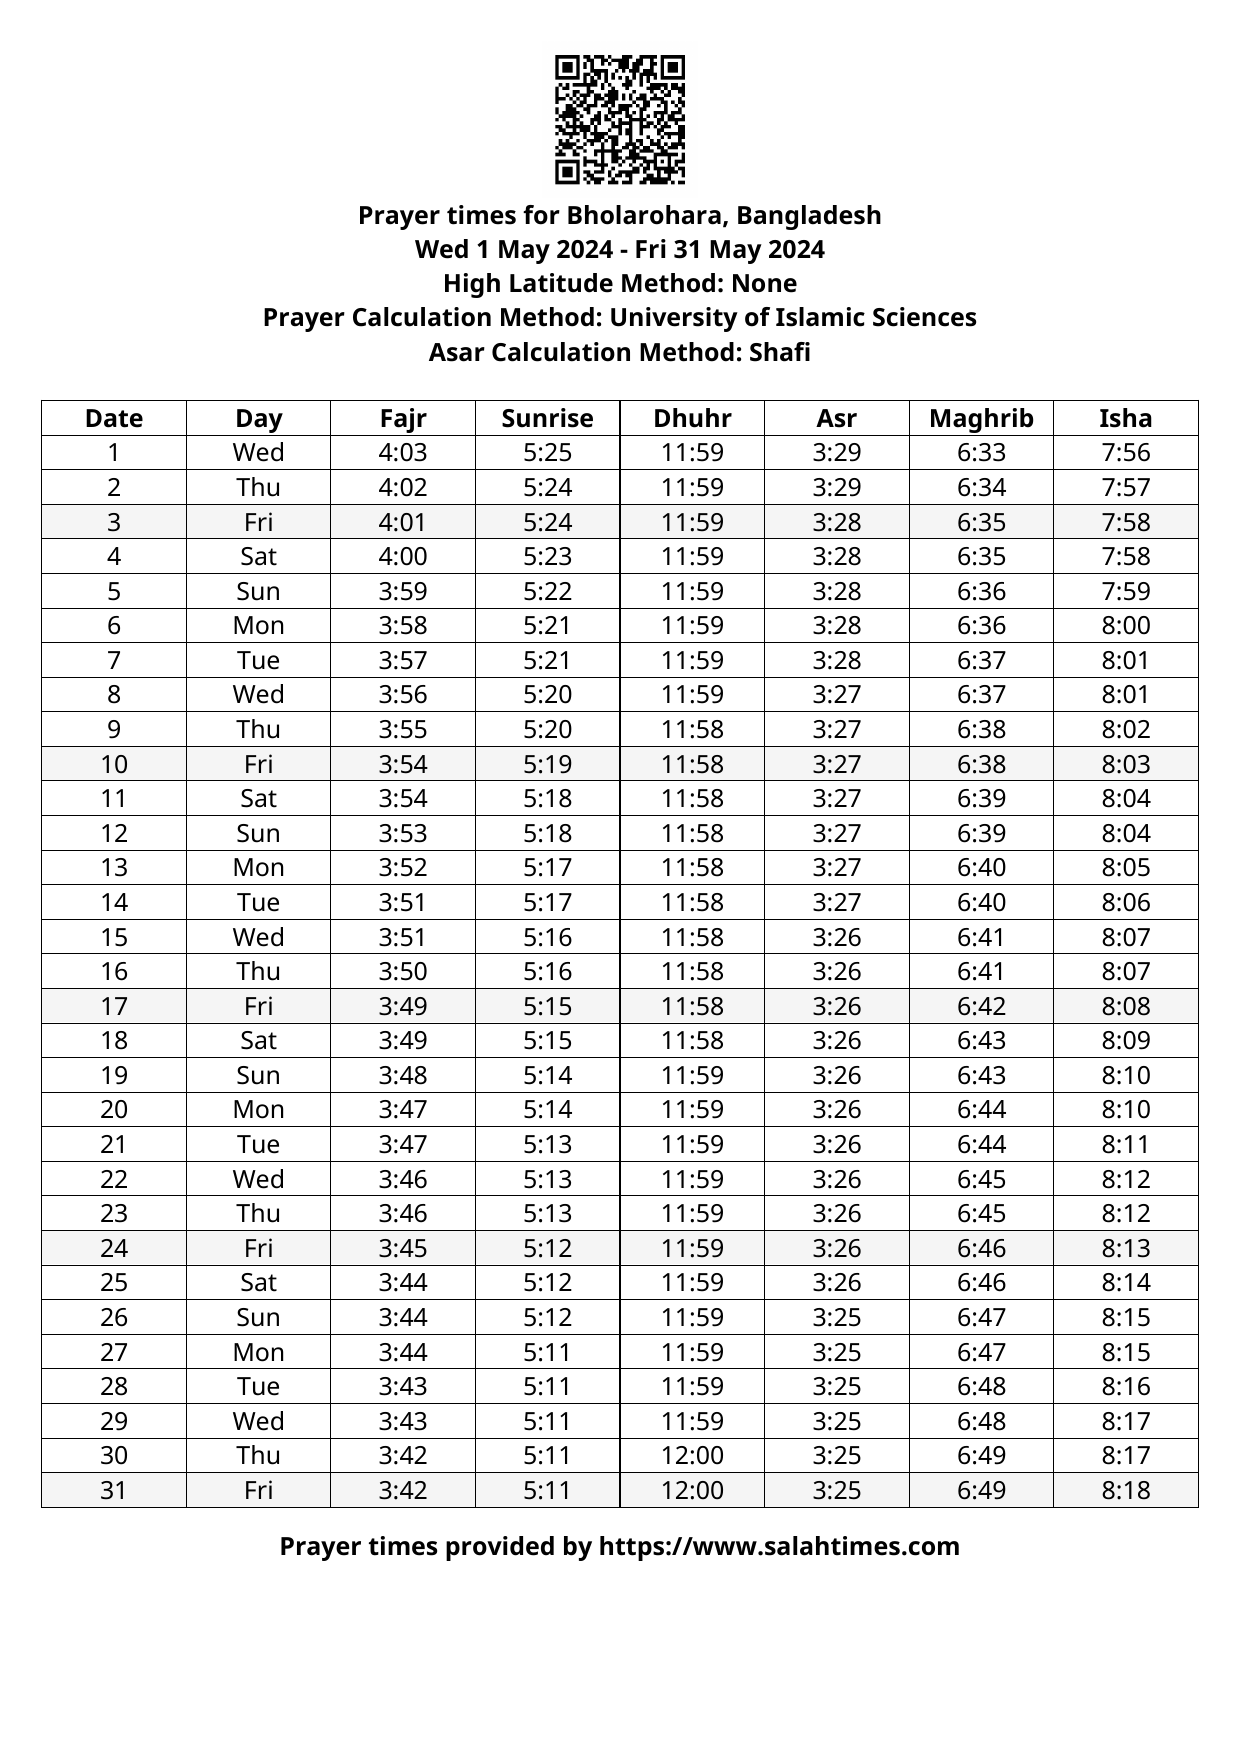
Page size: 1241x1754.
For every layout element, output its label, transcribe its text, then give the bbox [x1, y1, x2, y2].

table_cell 3:25 [765, 1473, 909, 1507]
table_cell 3:59 [331, 574, 475, 607]
table_cell 5:17 [476, 885, 619, 919]
table_cell Fri [187, 1473, 330, 1507]
table_cell 31 [42, 1473, 186, 1507]
table_cell 8:04 [1054, 816, 1198, 849]
table_cell 15 [42, 920, 186, 953]
table_cell 8:15 [1054, 1335, 1198, 1368]
table_cell 3:26 [765, 1058, 909, 1092]
table_cell 6:45 [910, 1196, 1053, 1230]
table_cell Fri [187, 989, 330, 1022]
table_cell 6 [42, 609, 186, 642]
table_cell 3:26 [765, 1196, 909, 1230]
table_cell Tue [187, 885, 330, 919]
table_cell 8:13 [1054, 1231, 1198, 1264]
table_cell 18 [42, 1024, 186, 1057]
table_cell 3:27 [765, 678, 909, 711]
table_cell 3:44 [331, 1335, 475, 1368]
table_cell Thu [187, 712, 330, 746]
table_cell 6:47 [910, 1300, 1053, 1334]
table_cell 21 [42, 1127, 186, 1161]
picture [542, 41, 699, 198]
table_cell 6:35 [910, 505, 1053, 538]
table_cell Tue [187, 1369, 330, 1403]
table_cell 25 [42, 1266, 186, 1299]
table_cell 11:59 [621, 1058, 764, 1092]
table_cell 6:38 [910, 747, 1053, 780]
table_cell 9 [42, 712, 186, 746]
table_cell 3:55 [331, 712, 475, 746]
table_cell 5:23 [476, 539, 619, 573]
table_cell 8:06 [1054, 885, 1198, 919]
table_cell 3:26 [765, 920, 909, 953]
table_cell Wed [187, 436, 330, 469]
table_cell 6:41 [910, 954, 1053, 988]
table_cell 13 [42, 851, 186, 884]
table_cell 8:01 [1054, 643, 1198, 677]
table_cell 5:14 [476, 1058, 619, 1092]
table_cell 4 [42, 539, 186, 573]
table_cell 6:36 [910, 574, 1053, 607]
table_cell 6:33 [910, 436, 1053, 469]
table_cell 6:42 [910, 989, 1053, 1022]
table_cell 11 [42, 781, 186, 815]
table_cell Thu [187, 954, 330, 988]
table_cell 6:36 [910, 609, 1053, 642]
table_cell 5:20 [476, 712, 619, 746]
table_cell 5:18 [476, 781, 619, 815]
table_cell 3:58 [331, 609, 475, 642]
table_cell 3:26 [765, 1127, 909, 1161]
table_cell 11:59 [621, 678, 764, 711]
table_header Date [42, 401, 186, 434]
table_cell Wed [187, 678, 330, 711]
table_cell 5:18 [476, 816, 619, 849]
table_cell 4:00 [331, 539, 475, 573]
table_cell Mon [187, 1093, 330, 1126]
table_cell 5:12 [476, 1300, 619, 1334]
table_cell 6:46 [910, 1231, 1053, 1264]
table_cell 3:25 [765, 1369, 909, 1403]
table_cell 8:11 [1054, 1127, 1198, 1161]
table_cell 11:59 [621, 574, 764, 607]
table_cell 3:51 [331, 920, 475, 953]
table_cell 5:21 [476, 643, 619, 677]
table_cell 3:46 [331, 1162, 475, 1195]
table_cell 8:15 [1054, 1300, 1198, 1334]
table_cell Sun [187, 574, 330, 607]
table_cell 6:49 [910, 1439, 1053, 1472]
table_cell 11:59 [621, 1162, 764, 1195]
table_header Asr [765, 401, 909, 434]
table_cell 11:59 [621, 1335, 764, 1368]
table_cell Sat [187, 1266, 330, 1299]
table_cell 27 [42, 1335, 186, 1368]
table_cell 5:22 [476, 574, 619, 607]
table_cell 6:47 [910, 1335, 1053, 1368]
table_cell 5:17 [476, 851, 619, 884]
table_cell 14 [42, 885, 186, 919]
table_cell 8:01 [1054, 678, 1198, 711]
table_cell 4:02 [331, 470, 475, 504]
table_cell 6:43 [910, 1058, 1053, 1092]
table_cell Sat [187, 1024, 330, 1057]
table_cell 3:28 [765, 609, 909, 642]
table_cell 3:50 [331, 954, 475, 988]
table_cell 6:48 [910, 1369, 1053, 1403]
table_cell 11:58 [621, 816, 764, 849]
table_cell 6:35 [910, 539, 1053, 573]
table_cell 8:12 [1054, 1162, 1198, 1195]
table_cell 3:49 [331, 989, 475, 1022]
table_cell 6:44 [910, 1093, 1053, 1126]
table_cell 5:24 [476, 470, 619, 504]
text High Latitude Method: None [42, 266, 1198, 300]
table_cell 5:11 [476, 1439, 619, 1472]
table_cell Wed [187, 920, 330, 953]
table_cell 10 [42, 747, 186, 780]
table_cell 8:00 [1054, 609, 1198, 642]
table_cell Wed [187, 1162, 330, 1195]
table_cell 6:49 [910, 1473, 1053, 1507]
table_cell 8:12 [1054, 1196, 1198, 1230]
table_cell 4:01 [331, 505, 475, 538]
table_cell 8:08 [1054, 989, 1198, 1022]
table_cell 17 [42, 989, 186, 1022]
table_cell 3:57 [331, 643, 475, 677]
table_cell 7:56 [1054, 436, 1198, 469]
table_cell 11:58 [621, 954, 764, 988]
table_cell 11:58 [621, 1024, 764, 1057]
table_cell 5:14 [476, 1093, 619, 1126]
table_cell 3:49 [331, 1024, 475, 1057]
table_cell 5:13 [476, 1127, 619, 1161]
table_cell 3:26 [765, 1093, 909, 1126]
table_cell 7 [42, 643, 186, 677]
table_cell 8:03 [1054, 747, 1198, 780]
table_cell Thu [187, 1439, 330, 1472]
text Asar Calculation Method: Shafi [42, 334, 1198, 368]
text Wed 1 May 2024 - Fri 31 May 2024 [42, 232, 1198, 266]
table_cell 7:57 [1054, 470, 1198, 504]
table_cell 3:42 [331, 1439, 475, 1472]
table_cell 3:45 [331, 1231, 475, 1264]
table_cell 5:12 [476, 1231, 619, 1264]
table_cell 6:44 [910, 1127, 1053, 1161]
table_cell 3:52 [331, 851, 475, 884]
table_cell 12:00 [621, 1439, 764, 1472]
table_cell 8:02 [1054, 712, 1198, 746]
table_cell 3:44 [331, 1266, 475, 1299]
table_cell 3:26 [765, 1231, 909, 1264]
table_cell Sun [187, 1300, 330, 1334]
table_cell 3:43 [331, 1404, 475, 1437]
table_cell 24 [42, 1231, 186, 1264]
text Prayer times provided by https://www.salahtimes.com [42, 1528, 1198, 1563]
table_cell 5:12 [476, 1266, 619, 1299]
table_cell 3:27 [765, 781, 909, 815]
table_cell 16 [42, 954, 186, 988]
table_cell 3:25 [765, 1404, 909, 1437]
table_cell 5 [42, 574, 186, 607]
table_cell 3:54 [331, 747, 475, 780]
table_cell 12:00 [621, 1473, 764, 1507]
table_header Maghrib [910, 401, 1053, 434]
table_cell 3 [42, 505, 186, 538]
table_cell 3:28 [765, 539, 909, 573]
table_cell 6:48 [910, 1404, 1053, 1437]
table_cell 3:28 [765, 574, 909, 607]
table_cell 11:59 [621, 1300, 764, 1334]
table_cell Sun [187, 816, 330, 849]
table_cell 1 [42, 436, 186, 469]
table_cell 5:16 [476, 920, 619, 953]
table_cell 8:09 [1054, 1024, 1198, 1057]
table_cell 5:11 [476, 1369, 619, 1403]
table_header Dhuhr [621, 401, 764, 434]
table_cell 11:59 [621, 505, 764, 538]
table_cell 30 [42, 1439, 186, 1472]
table_cell 3:48 [331, 1058, 475, 1092]
table_cell 8:10 [1054, 1058, 1198, 1092]
table_cell Mon [187, 609, 330, 642]
table_cell 6:40 [910, 885, 1053, 919]
table_cell 3:25 [765, 1439, 909, 1472]
table_cell 8:07 [1054, 954, 1198, 988]
table_cell 11:59 [621, 1127, 764, 1161]
table_cell 5:19 [476, 747, 619, 780]
table_cell 11:58 [621, 920, 764, 953]
table_cell 3:44 [331, 1300, 475, 1334]
table_cell 6:41 [910, 920, 1053, 953]
table_cell 11:59 [621, 1369, 764, 1403]
table_cell 11:59 [621, 436, 764, 469]
table_cell 6:34 [910, 470, 1053, 504]
table_cell 5:11 [476, 1404, 619, 1437]
table_cell 5:11 [476, 1335, 619, 1368]
table_cell 5:15 [476, 989, 619, 1022]
table_cell 6:43 [910, 1024, 1053, 1057]
table_cell 5:15 [476, 1024, 619, 1057]
table_cell 11:59 [621, 1196, 764, 1230]
table_cell 19 [42, 1058, 186, 1092]
table_cell 11:59 [621, 470, 764, 504]
table_cell 5:20 [476, 678, 619, 711]
table_cell Fri [187, 747, 330, 780]
table_cell 3:47 [331, 1127, 475, 1161]
table_cell 3:26 [765, 989, 909, 1022]
table_cell 5:25 [476, 436, 619, 469]
table_cell 6:37 [910, 643, 1053, 677]
table_cell 3:27 [765, 851, 909, 884]
text Prayer Calculation Method: University of Islamic Sciences [42, 300, 1198, 334]
table_header Isha [1054, 401, 1198, 434]
table_cell 8:16 [1054, 1369, 1198, 1403]
table_cell 11:58 [621, 712, 764, 746]
table_header Day [187, 401, 330, 434]
table_cell Sat [187, 539, 330, 573]
table_cell 8:14 [1054, 1266, 1198, 1299]
table_cell Mon [187, 851, 330, 884]
table_cell 5:11 [476, 1473, 619, 1507]
table_cell 3:26 [765, 954, 909, 988]
table_cell 5:21 [476, 609, 619, 642]
table_cell 3:25 [765, 1335, 909, 1368]
table_cell Sat [187, 781, 330, 815]
table_cell 3:54 [331, 781, 475, 815]
table_cell 8:10 [1054, 1093, 1198, 1126]
table_cell 11:59 [621, 643, 764, 677]
table_cell 7:59 [1054, 574, 1198, 607]
table_cell 7:58 [1054, 539, 1198, 573]
table_cell 11:58 [621, 781, 764, 815]
table_cell Tue [187, 643, 330, 677]
table_cell 11:59 [621, 539, 764, 573]
table_cell 5:13 [476, 1162, 619, 1195]
table_cell Fri [187, 1231, 330, 1264]
table_cell Tue [187, 1127, 330, 1161]
table_header Sunrise [476, 401, 619, 434]
table_cell Wed [187, 1404, 330, 1437]
text Prayer times for Bholarohara, Bangladesh [42, 198, 1198, 232]
table_cell 4:03 [331, 436, 475, 469]
table_cell 3:28 [765, 505, 909, 538]
table_cell 5:16 [476, 954, 619, 988]
table_cell 8:04 [1054, 781, 1198, 815]
table_cell 8 [42, 678, 186, 711]
table_cell 6:45 [910, 1162, 1053, 1195]
table_cell 6:37 [910, 678, 1053, 711]
table_cell 11:59 [621, 609, 764, 642]
table_cell 6:46 [910, 1266, 1053, 1299]
table_cell 11:59 [621, 1231, 764, 1264]
table_cell 3:47 [331, 1093, 475, 1126]
table_cell 3:53 [331, 816, 475, 849]
table_cell 7:58 [1054, 505, 1198, 538]
table_cell 22 [42, 1162, 186, 1195]
table_cell 3:26 [765, 1162, 909, 1195]
table_cell 6:38 [910, 712, 1053, 746]
table_cell 3:28 [765, 643, 909, 677]
table_cell 6:39 [910, 781, 1053, 815]
table_cell 11:59 [621, 1404, 764, 1437]
table_cell 8:07 [1054, 920, 1198, 953]
table_cell Sun [187, 1058, 330, 1092]
table_cell 3:46 [331, 1196, 475, 1230]
table_cell 28 [42, 1369, 186, 1403]
table_cell 8:18 [1054, 1473, 1198, 1507]
table_cell 11:59 [621, 1093, 764, 1126]
table_cell 3:29 [765, 470, 909, 504]
table_cell 29 [42, 1404, 186, 1437]
table_cell Fri [187, 505, 330, 538]
table_cell 2 [42, 470, 186, 504]
table_cell 20 [42, 1093, 186, 1126]
table_cell 26 [42, 1300, 186, 1334]
table_cell 8:17 [1054, 1439, 1198, 1472]
table_cell 11:59 [621, 1266, 764, 1299]
table_cell 3:56 [331, 678, 475, 711]
table_cell 3:42 [331, 1473, 475, 1507]
table_cell Mon [187, 1335, 330, 1368]
table_cell Thu [187, 1196, 330, 1230]
table_cell 3:25 [765, 1300, 909, 1334]
table_cell 3:27 [765, 712, 909, 746]
table_cell 23 [42, 1196, 186, 1230]
table_cell 3:27 [765, 816, 909, 849]
table_cell 6:39 [910, 816, 1053, 849]
table_cell 3:27 [765, 885, 909, 919]
table_cell Thu [187, 470, 330, 504]
table_cell 6:40 [910, 851, 1053, 884]
table_cell 12 [42, 816, 186, 849]
table_cell 8:17 [1054, 1404, 1198, 1437]
table_header Fajr [331, 401, 475, 434]
table_cell 11:58 [621, 885, 764, 919]
table_cell 3:27 [765, 747, 909, 780]
table_cell 8:05 [1054, 851, 1198, 884]
table_cell 11:58 [621, 747, 764, 780]
table_cell 5:13 [476, 1196, 619, 1230]
table_cell 11:58 [621, 851, 764, 884]
table_cell 3:43 [331, 1369, 475, 1403]
table_cell 3:29 [765, 436, 909, 469]
table_cell 5:24 [476, 505, 619, 538]
table_cell 11:58 [621, 989, 764, 1022]
table_cell 3:51 [331, 885, 475, 919]
table_cell 3:26 [765, 1266, 909, 1299]
table_cell 3:26 [765, 1024, 909, 1057]
